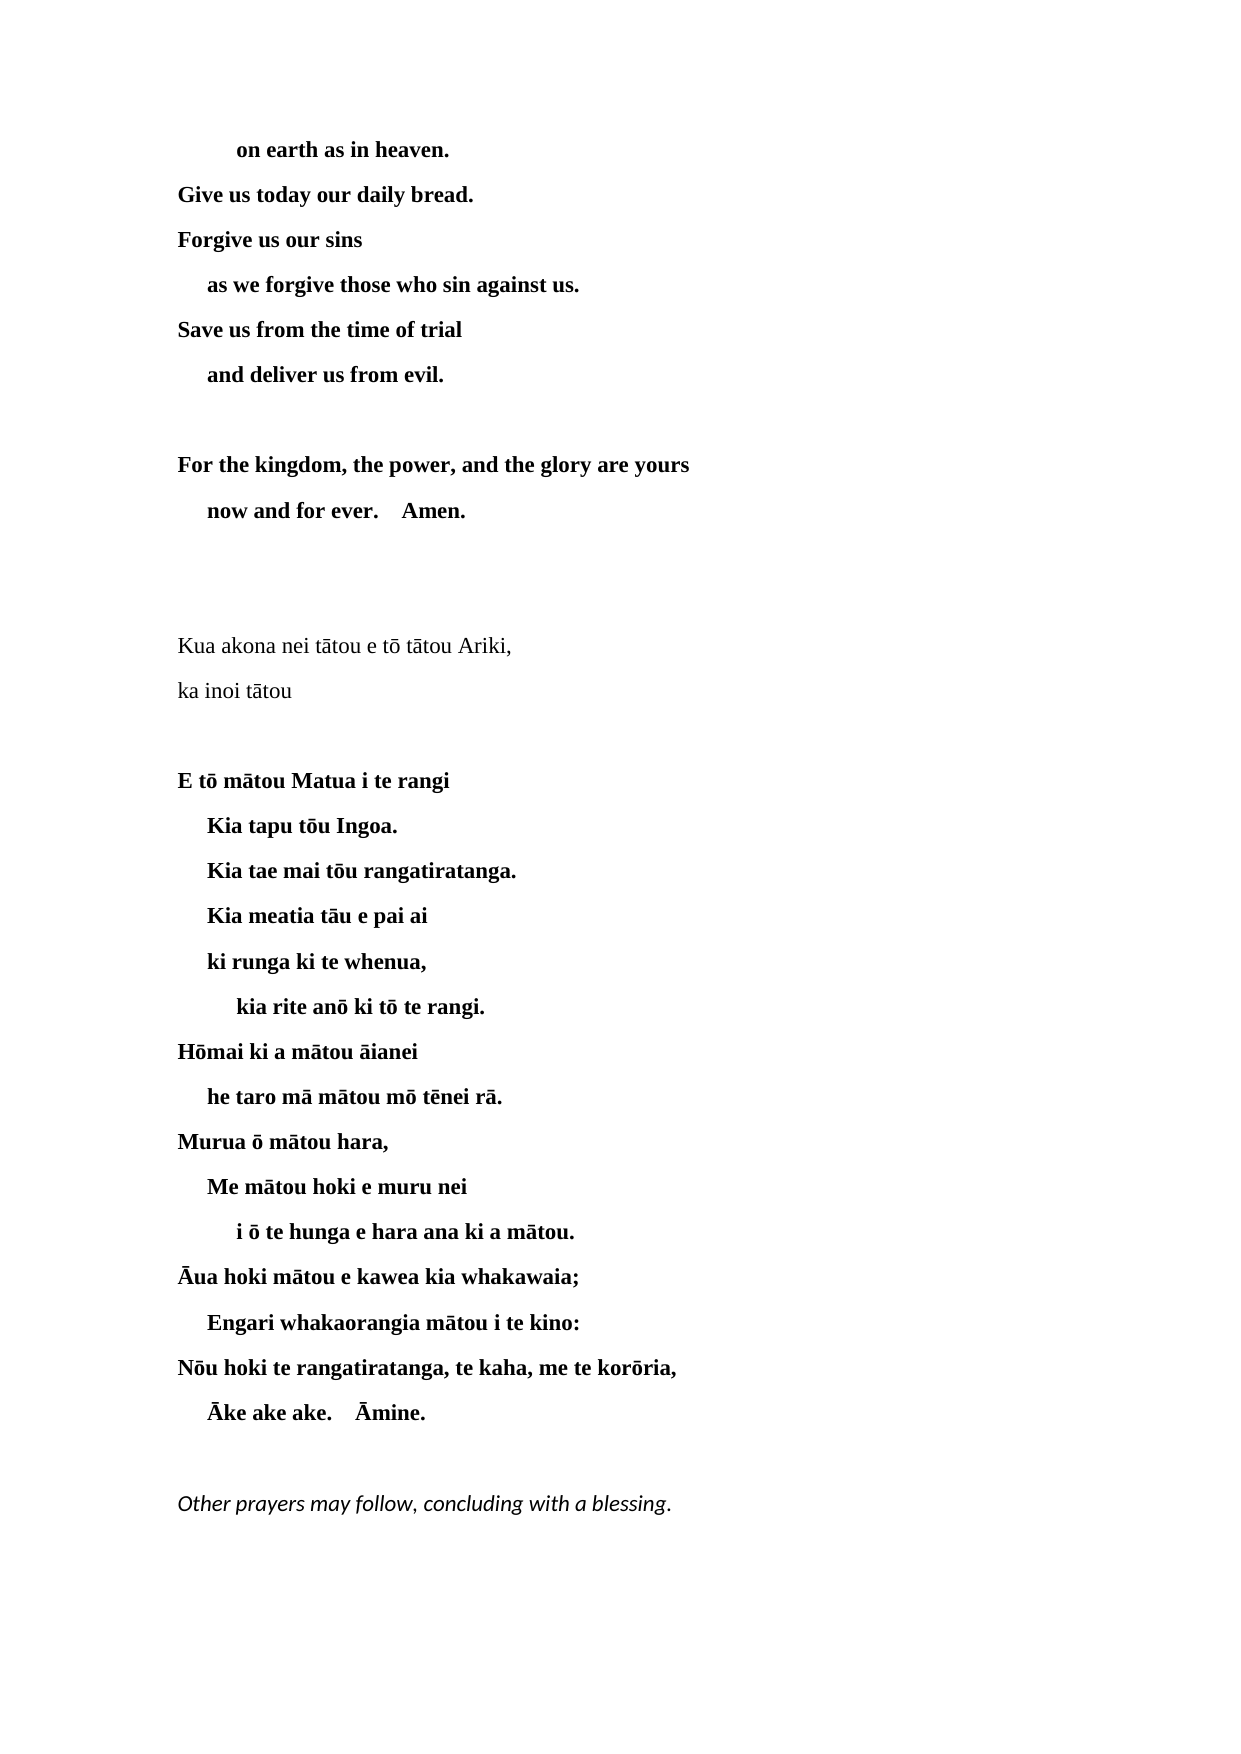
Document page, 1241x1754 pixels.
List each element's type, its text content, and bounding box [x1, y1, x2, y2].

text as we forgive those who sin against us. [177, 271, 1152, 297]
text ka inoi tātou [177, 677, 1152, 703]
text For the kingdom, the power, and the glory are yours [177, 452, 1152, 478]
text i ō te hunga e hara ana ki a mātou. [177, 1218, 1152, 1245]
text Kia tapu tōu Ingoa. [177, 812, 1152, 839]
text Murua ō mātou hara, [177, 1128, 1152, 1154]
text Forgive us our sins [177, 226, 1152, 252]
text he taro mā mātou mō tēnei rā. [177, 1083, 1152, 1109]
text Nōu hoki te rangatiratanga, te kaha, me te korōria, [177, 1354, 1152, 1380]
text Kua akona nei tātou e tō tātou Ariki, [177, 632, 1152, 658]
text Other prayers may follow, concluding with a blessing. [177, 1489, 1152, 1517]
text Kia tae mai tōu rangatiratanga. [177, 857, 1152, 884]
text Hōmai ki a mātou āianei [177, 1038, 1152, 1064]
text now and for ever. Amen. [177, 497, 1152, 523]
text Āua hoki mātou e kawea kia whakawaia; [177, 1263, 1152, 1290]
text E tō mātou Matua i te rangi [177, 767, 1152, 794]
text on earth as in heaven. [177, 136, 1152, 162]
text Kia meatia tāu e pai ai [177, 903, 1152, 929]
text kia rite anō ki tō te rangi. [177, 993, 1152, 1019]
text and deliver us from evil. [177, 361, 1152, 388]
text Me mātou hoki e muru nei [177, 1173, 1152, 1199]
text ki runga ki te whenua, [177, 948, 1152, 974]
text Engari whakaorangia mātou i te kino: [177, 1308, 1152, 1335]
text Give us today our daily bread. [177, 181, 1152, 207]
text Save us from the time of trial [177, 316, 1152, 343]
text Āke ake ake. Āmine. [177, 1399, 1152, 1425]
